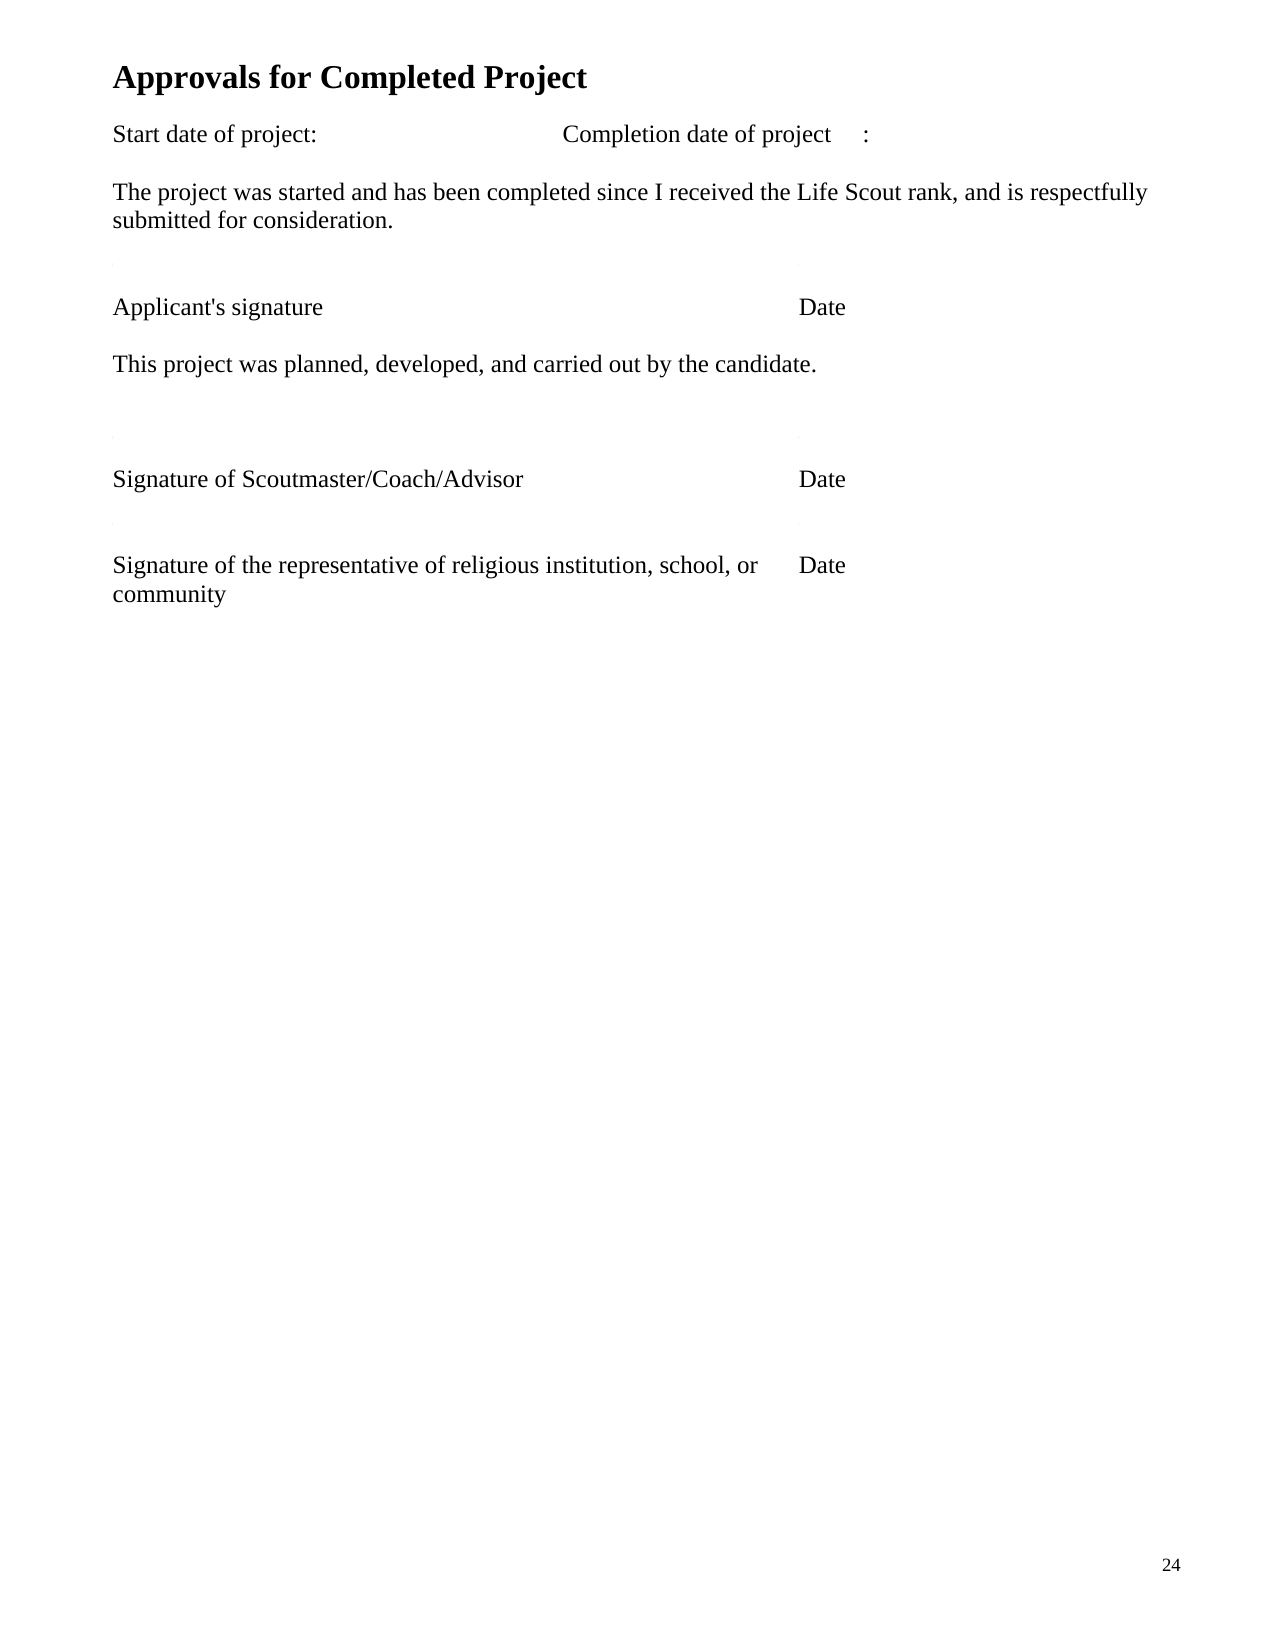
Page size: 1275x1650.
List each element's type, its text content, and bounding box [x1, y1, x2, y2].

text Start date of project: Completion date of project : [112, 119, 1181, 148]
text Approvals for Completed Project [112, 57, 1181, 95]
table_header Date [788, 378, 1099, 493]
text The project was started and has been completed since I received the Life Scout rank, and is respectfully submitted for consideration. [112, 177, 1181, 234]
table_header Signature of Scoutmaster/Coach/Advisor [101, 378, 787, 493]
text This project was planned, developed, and carried out by the candidate. [112, 349, 1181, 378]
table_cell Signature of the representative of religious institution, school, or community [101, 493, 787, 608]
table_header Applicant's signature [101, 234, 787, 321]
table_cell Date [788, 493, 1099, 608]
table_header Date [788, 234, 1099, 321]
